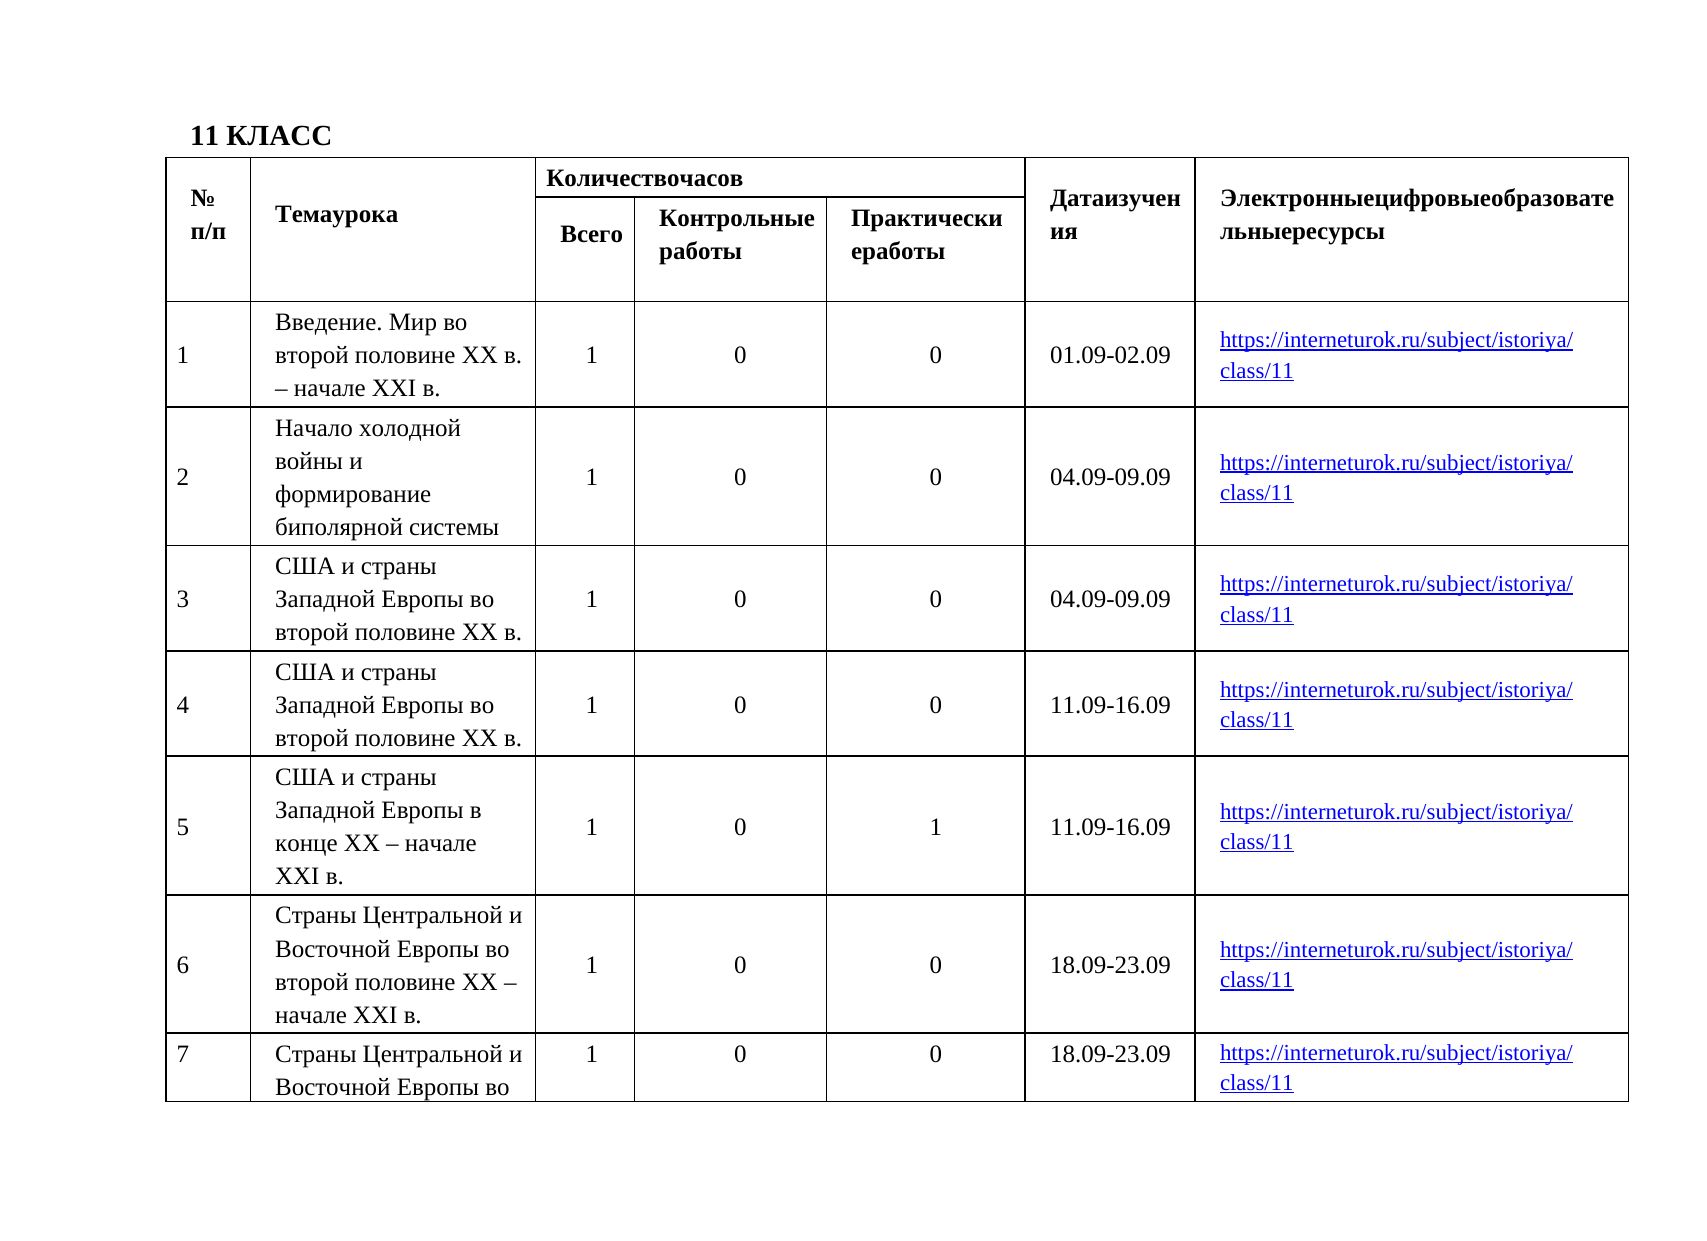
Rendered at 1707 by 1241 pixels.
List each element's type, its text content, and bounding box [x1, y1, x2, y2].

table_cell https://interneturok.ru/subject/istoriya/class/11 [1196, 408, 1628, 544]
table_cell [1196, 896, 1628, 1032]
table_header Количествочасов [536, 158, 1024, 196]
table_cell 18.09-23.09 [1026, 896, 1194, 1032]
table_cell https://interneturok.ru/subject/istoriya/class/11 [1196, 302, 1628, 406]
table_cell 6 [167, 896, 250, 1032]
table_cell 18.09-23.09 [1026, 1034, 1194, 1101]
table_cell 0 [827, 408, 1024, 544]
table_cell 01.09-02.09 [1026, 302, 1194, 406]
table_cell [1196, 1034, 1628, 1101]
table_cell Начало холодной войны и формирование биполярной системы [251, 408, 535, 544]
table_cell 2 [167, 408, 250, 544]
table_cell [251, 1034, 535, 1101]
table_cell 0 [635, 408, 826, 544]
table_cell 04.09-09.09 [1026, 546, 1194, 650]
table_cell 1 [536, 1034, 634, 1101]
table_cell 0 [635, 757, 826, 894]
text 11 КЛАСС [190, 118, 1618, 152]
table_cell Практическиеработы [827, 198, 1024, 301]
table_cell 1 [167, 302, 250, 406]
table_cell https://interneturok.ru/subject/istoriya/class/11 [1196, 757, 1628, 894]
table_cell Введение. Мир во второй половине XX в. – начале XXI в. [251, 302, 535, 406]
table_cell 0 [827, 546, 1024, 650]
table_cell 7 [167, 1034, 250, 1101]
table_cell 0 [635, 546, 826, 650]
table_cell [251, 896, 535, 1032]
table_cell 0 [635, 1034, 826, 1101]
table_cell США и страны Западной Европы в конце ХХ – начале XXI в. [251, 757, 535, 894]
table_cell 5 [167, 757, 250, 894]
table_header № п/п [167, 158, 250, 301]
table_cell 0 [635, 302, 826, 406]
table_cell 1 [536, 652, 634, 755]
table_header Датаизучения [1026, 158, 1194, 301]
table_cell Контрольныеработы [635, 198, 826, 301]
table_cell 11.09-16.09 [1026, 757, 1194, 894]
table_cell 11.09-16.09 [1026, 652, 1194, 755]
table_cell Всего [536, 198, 634, 301]
table_cell https://interneturok.ru/subject/istoriya/class/11 [1196, 652, 1628, 755]
table_cell 1 [827, 757, 1024, 894]
table_cell 0 [827, 896, 1024, 1032]
table_cell США и страны Западной Европы во второй половине ХХ в. [251, 652, 535, 755]
table_cell 04.09-09.09 [1026, 408, 1194, 544]
table_cell 1 [536, 757, 634, 894]
table_cell 0 [827, 652, 1024, 755]
table_cell 1 [536, 408, 634, 544]
table_cell 0 [635, 652, 826, 755]
table_header Темаурока [251, 158, 535, 301]
table_cell 0 [635, 896, 826, 1032]
table_cell 3 [167, 546, 250, 650]
table_cell США и страны Западной Европы во второй половине ХХ в. [251, 546, 535, 650]
table_cell 1 [536, 546, 634, 650]
table_header Электронныецифровыеобразовательныересурсы [1196, 158, 1628, 301]
table_cell 0 [827, 302, 1024, 406]
table_cell 1 [536, 302, 634, 406]
table_cell https://interneturok.ru/subject/istoriya/class/11 [1196, 546, 1628, 650]
table_cell 4 [167, 652, 250, 755]
table_cell 0 [827, 1034, 1024, 1101]
table_cell 1 [536, 896, 634, 1032]
